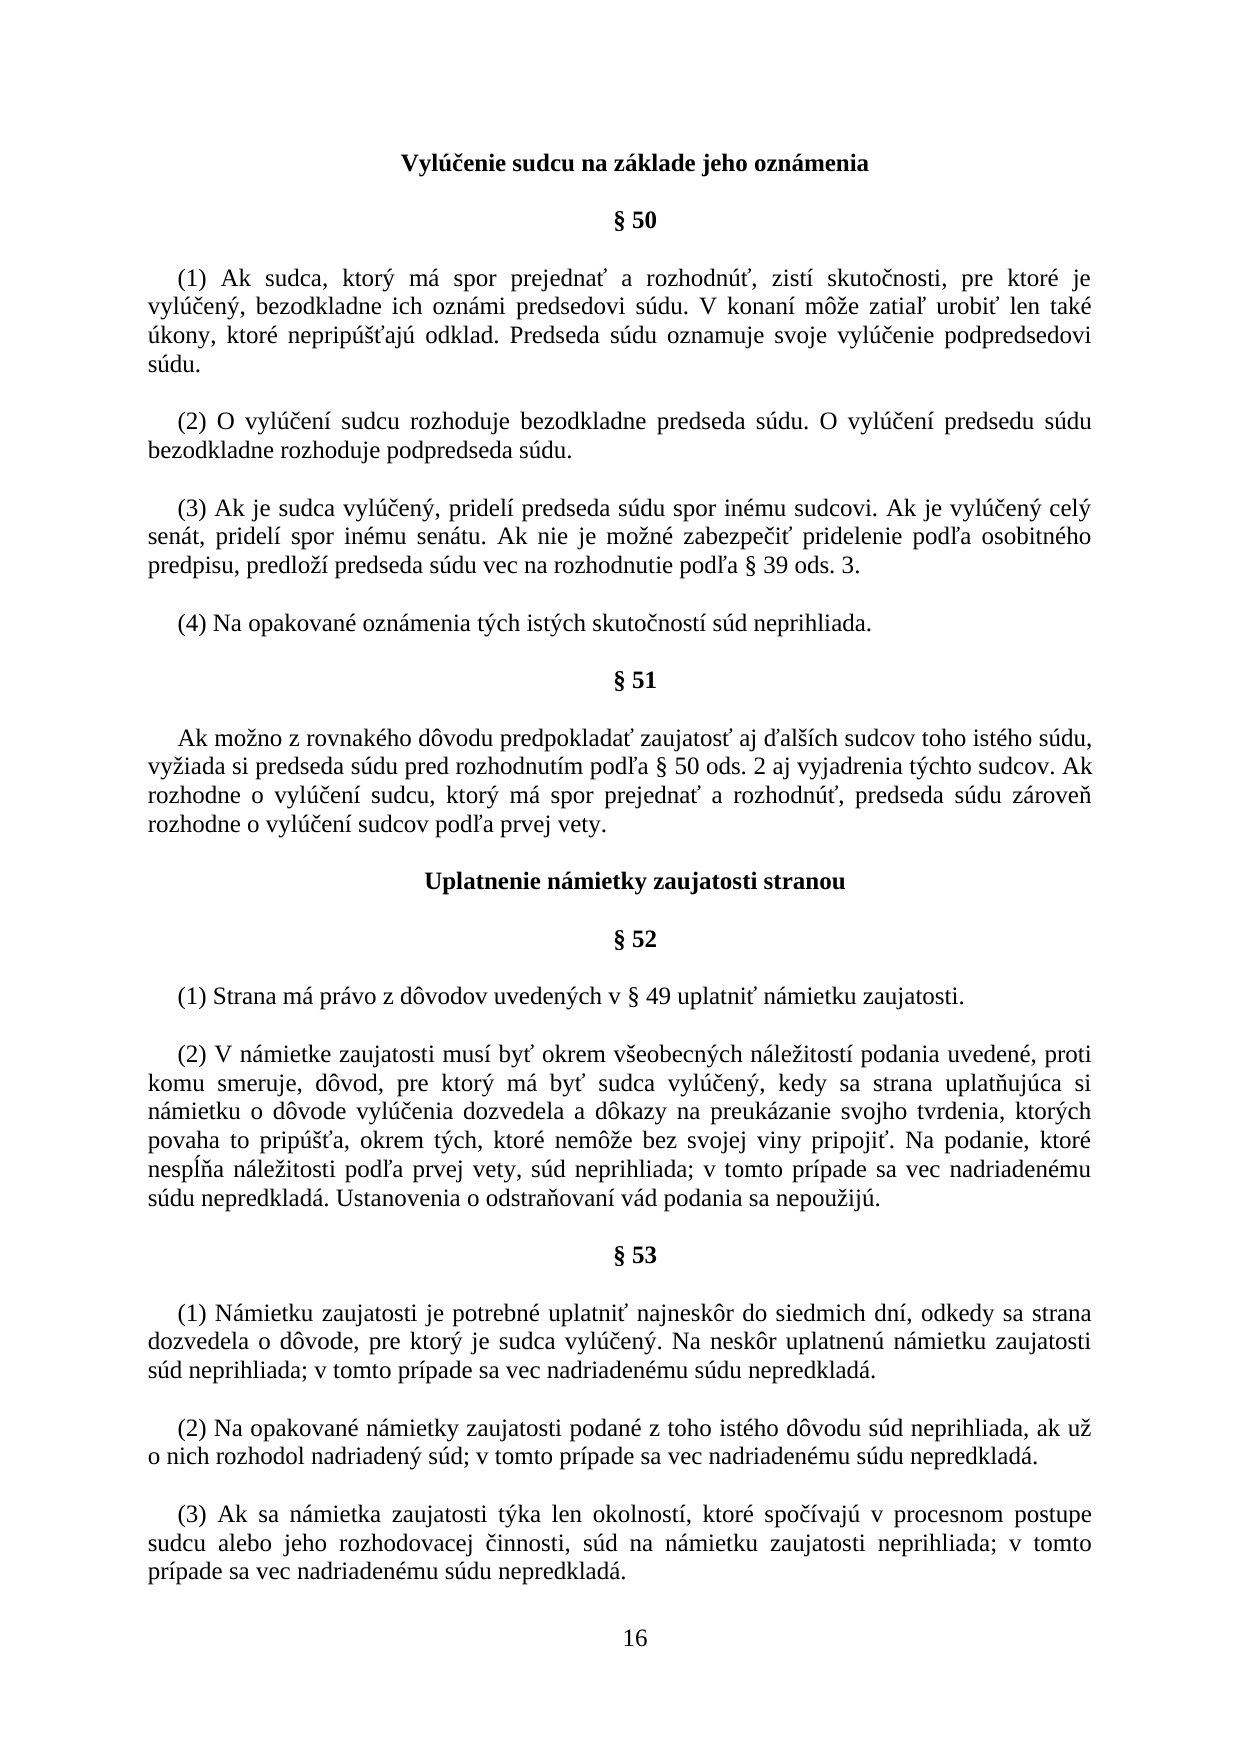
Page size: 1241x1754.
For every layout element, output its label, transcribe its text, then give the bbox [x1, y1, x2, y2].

text (3) Ak sa námietka zaujatosti týka len okolností, ktoré spočívajú v procesnom postupe sudcu alebo jeho rozhodovacej činnosti, súd na námietku zaujatosti neprihliada; v tomto prípade sa vec nadriadenému súdu nepredkladá. [148, 1499, 1093, 1585]
text Vylúčenie sudcu na základe jeho oznámenia [148, 148, 1093, 176]
text § 53 [148, 1240, 1093, 1269]
text (2) O vylúčení sudcu rozhoduje bezodkladne predseda súdu. O vylúčení predsedu súdu bezodkladne rozhoduje podpredseda súdu. [148, 406, 1093, 464]
text (2) Na opakované námietky zaujatosti podané z toho istého dôvodu súd neprihliada, ak už o nich rozhodol nadriadený súd; v tomto prípade sa vec nadriadenému súdu nepredkladá. [148, 1413, 1093, 1470]
text (1) Strana má právo z dôvodov uvedených v § 49 uplatniť námietku zaujatosti. [148, 981, 1093, 1010]
text Ak možno z rovnakého dôvodu predpokladať zaujatosť aj ďalších sudcov toho istého súdu, vyžiada si predseda súdu pred rozhodnutím podľa § 50 ods. 2 aj vyjadrenia týchto sudcov. Ak rozhodne o vylúčení sudcu, ktorý má spor prejednať a rozhodnúť, predseda súdu zároveň rozhodne o vylúčení sudcov podľa prvej vety. [148, 723, 1093, 838]
text (1) Námietku zaujatosti je potrebné uplatniť najneskôr do siedmich dní, odkedy sa strana dozvedela o dôvode, pre ktorý je sudca vylúčený. Na neskôr uplatnenú námietku zaujatosti súd neprihliada; v tomto prípade sa vec nadriadenému súdu nepredkladá. [148, 1298, 1093, 1384]
text § 52 [148, 924, 1093, 953]
text § 51 [148, 665, 1093, 694]
text § 50 [148, 205, 1093, 234]
text (4) Na opakované oznámenia tých istých skutočností súd neprihliada. [148, 608, 1093, 636]
text (2) V námietke zaujatosti musí byť okrem všeobecných náležitostí podania uvedené, proti komu smeruje, dôvod, pre ktorý má byť sudca vylúčený, kedy sa strana uplatňujúca si námietku o dôvode vylúčenia dozvedela a dôkazy na preukázanie svojho tvrdenia, ktorých povaha to pripúšťa, okrem tých, ktoré nemôže bez svojej viny pripojiť. Na podanie, ktoré nespĺňa náležitosti podľa prvej vety, súd neprihliada; v tomto prípade sa vec nadriadenému súdu nepredkladá. Ustanovenia o odstraňovaní vád podania sa nepoužijú. [148, 1039, 1093, 1211]
text Uplatnenie námietky zaujatosti stranou [148, 866, 1093, 895]
text (3) Ak je sudca vylúčený, pridelí predseda súdu spor inému sudcovi. Ak je vylúčený celý senát, pridelí spor inému senátu. Ak nie je možné zabezpečiť pridelenie podľa osobitného predpisu, predloží predseda súdu vec na rozhodnutie podľa § 39 ods. 3. [148, 493, 1093, 579]
text (1) Ak sudca, ktorý má spor prejednať a rozhodnúť, zistí skutočnosti, pre ktoré je vylúčený, bezodkladne ich oznámi predsedovi súdu. V konaní môže zatiaľ urobiť len také úkony, ktoré nepripúšťajú odklad. Predseda súdu oznamuje svoje vylúčenie podpredsedovi súdu. [148, 263, 1093, 378]
